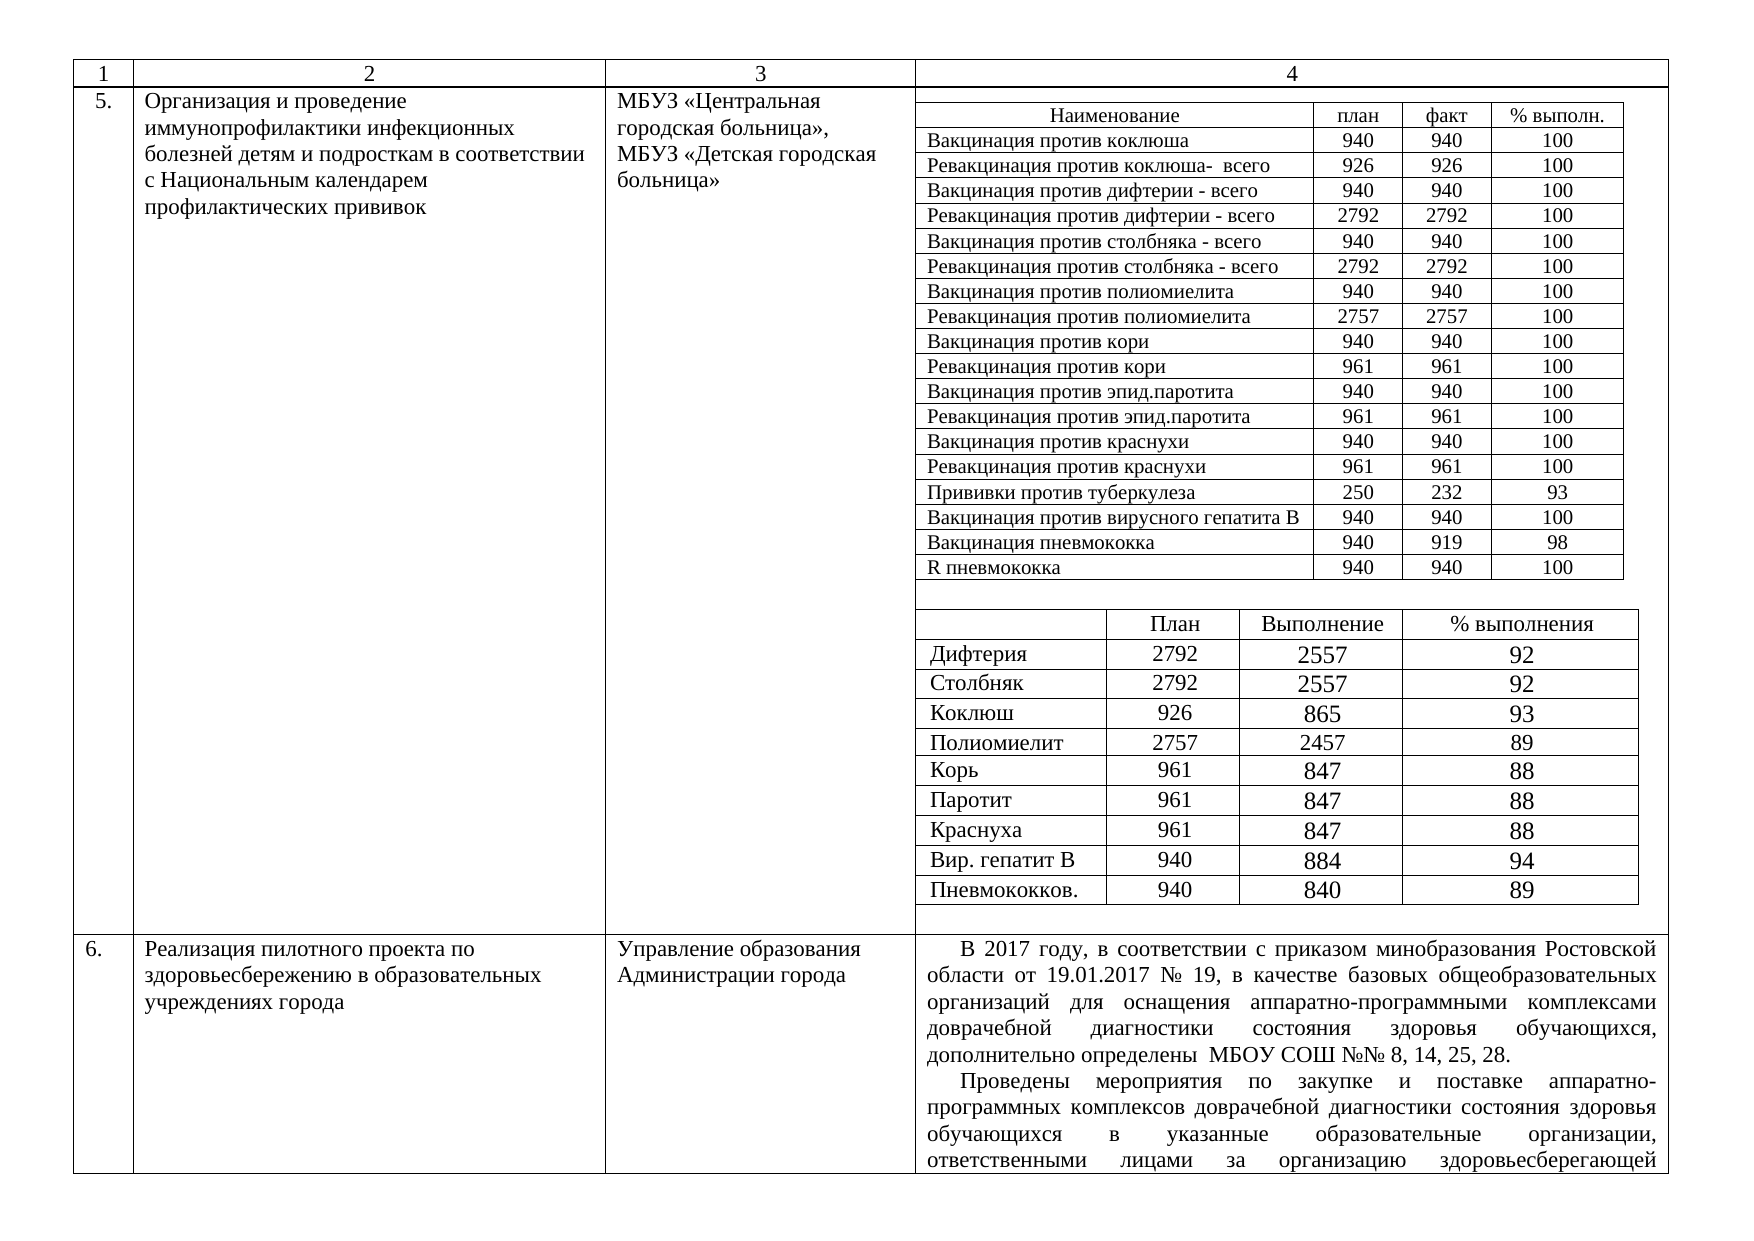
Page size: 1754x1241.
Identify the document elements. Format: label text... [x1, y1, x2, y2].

table_cell Организация и проведение иммунопрофилактики инфекционных болезней детям и подросткам в соответствии с Национальным календарем профилактических прививок [134, 88, 605, 934]
table_cell МБУЗ «Центральная городская больница», МБУЗ «Детская городская больница» [606, 88, 915, 934]
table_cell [606, 935, 915, 1172]
table_header 4 [916, 60, 1668, 86]
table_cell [916, 935, 1668, 1172]
table_header 1 [74, 60, 133, 86]
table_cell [134, 935, 605, 1172]
table_header 2 [134, 60, 605, 86]
table_cell [916, 88, 1668, 934]
table_cell 5. [74, 88, 133, 934]
table_cell 6. [74, 935, 133, 1172]
table_header 3 [606, 60, 915, 86]
